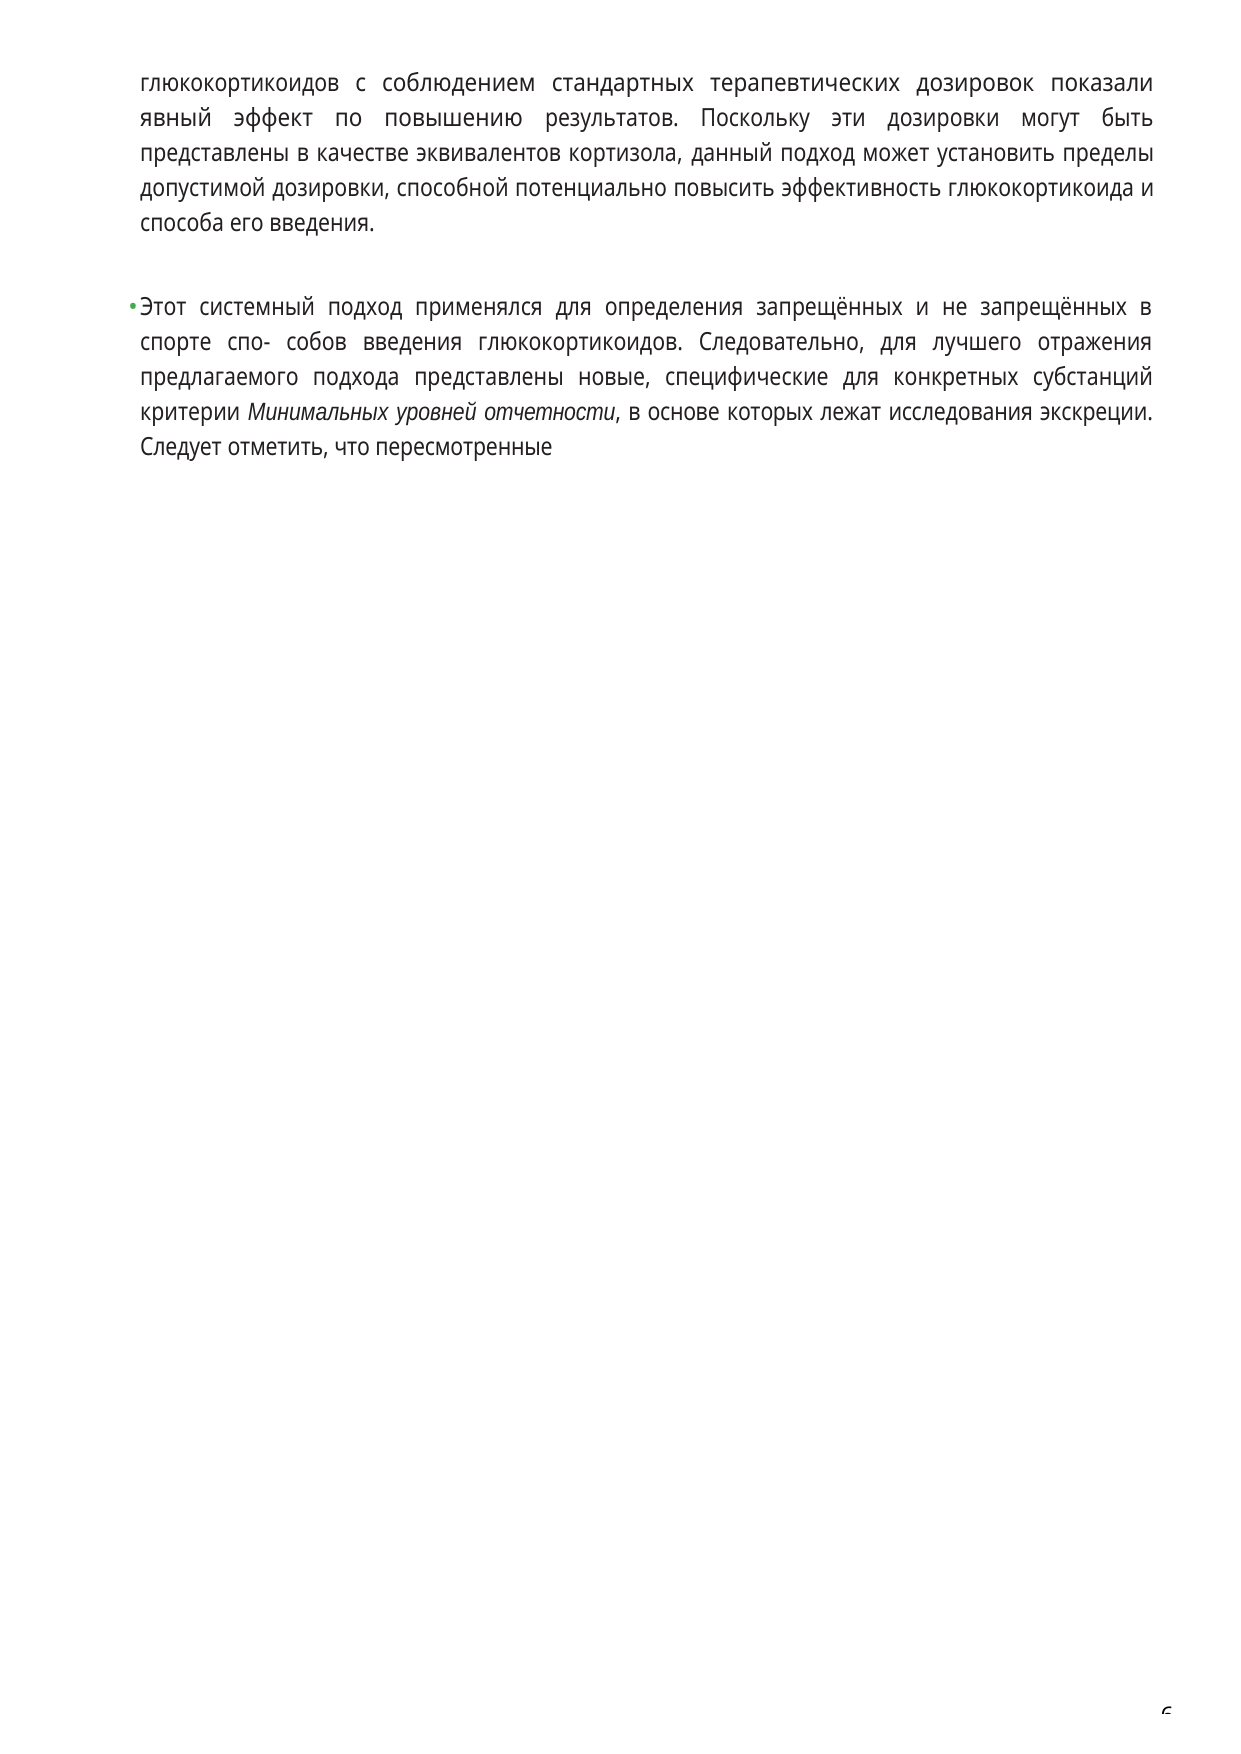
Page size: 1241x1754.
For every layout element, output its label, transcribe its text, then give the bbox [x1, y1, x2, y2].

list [128, 64, 1154, 239]
list Этот системный подход применялся для определения запрещённых и не запрещённых в спорте спо- собов введения глюкокортикоидов. Следовательно, для лучшего отражения предлагаемого подхода представлены новые, специфические для конкретных субстанций критерии Минимальных уровней отчетности, в основе которых лежат исследования экскреции. Следует отметить, что пересмотренные [128, 289, 1154, 463]
